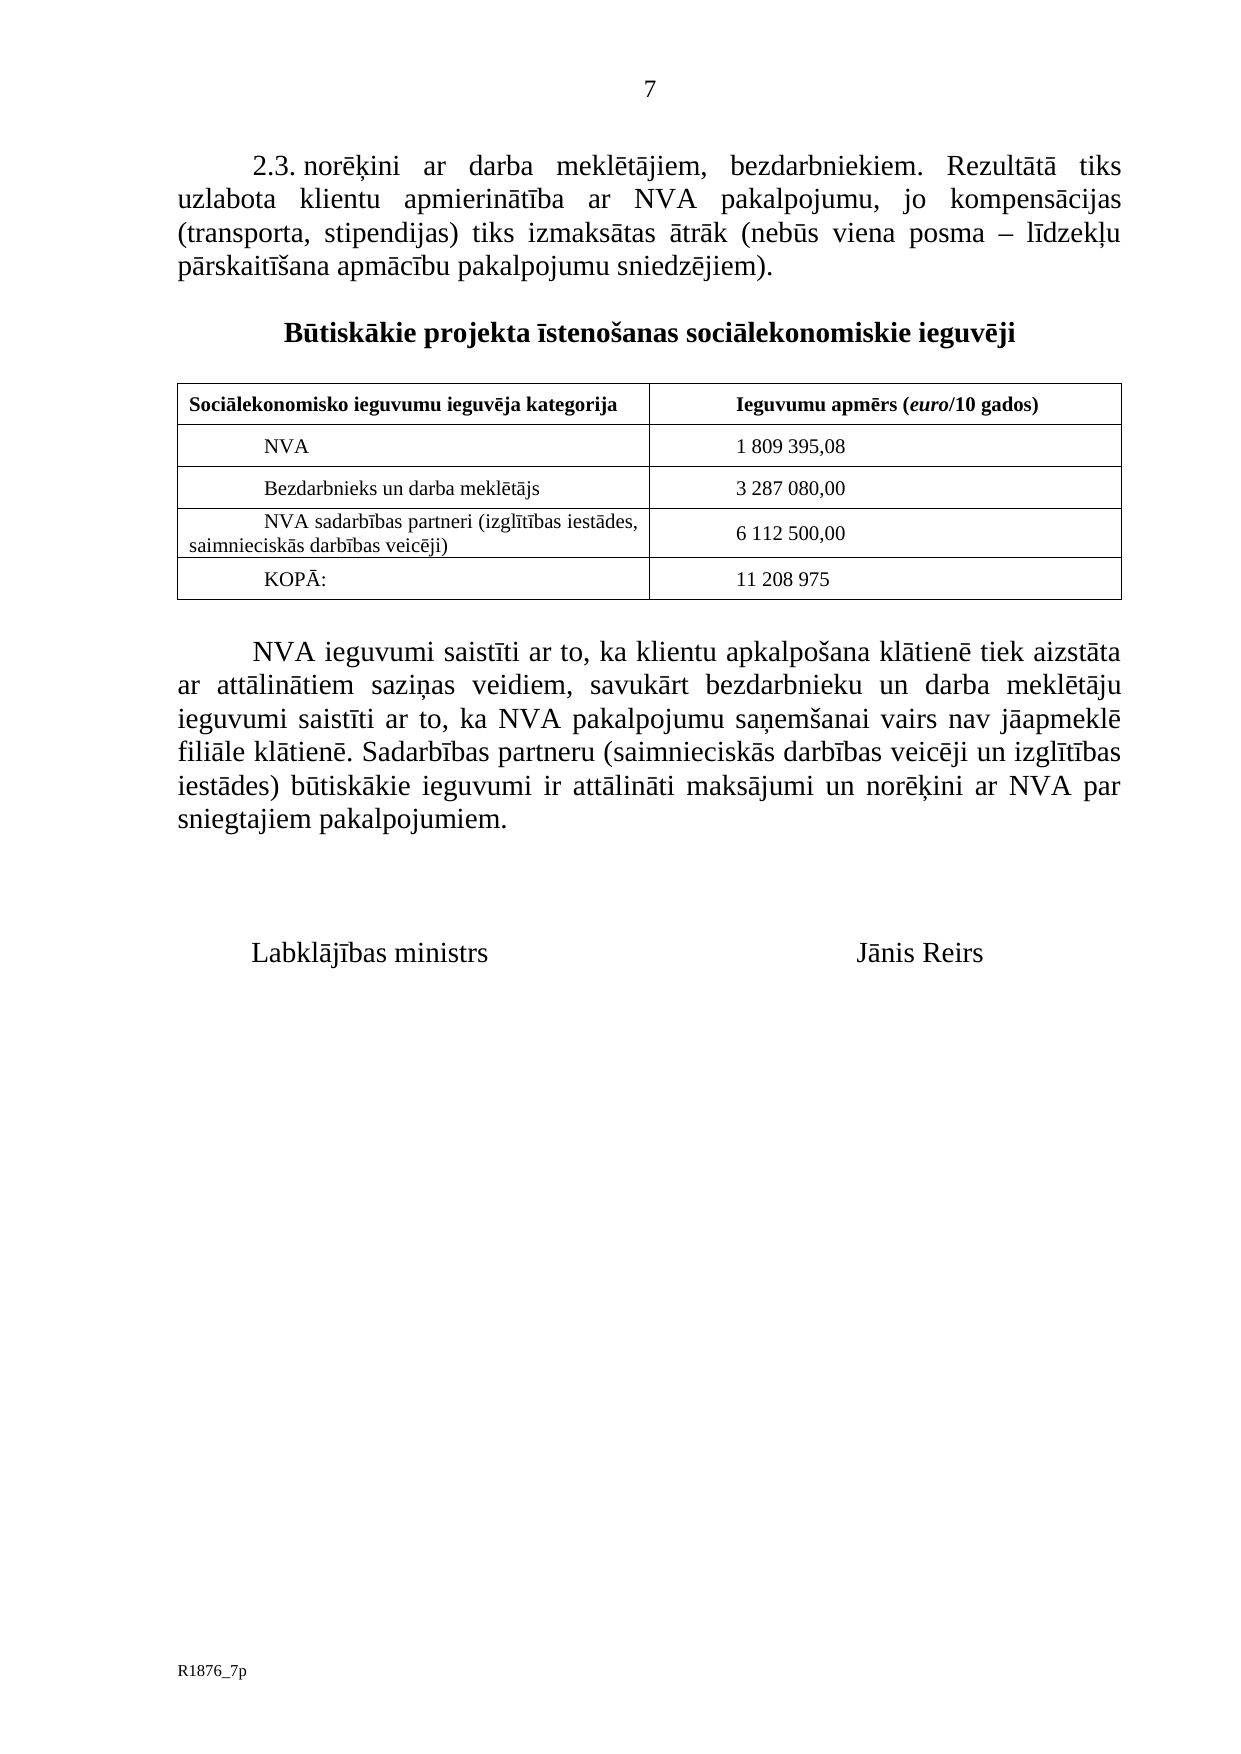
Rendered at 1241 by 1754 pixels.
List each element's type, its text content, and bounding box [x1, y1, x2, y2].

text NVA ieguvumi saistīti ar to, ka klientu apkalpošana klātienē tiek aizstāta ar attālinātiem saziņas veidiem, savukārt bezdarbnieku un darba meklētāju ieguvumi saistīti ar to, ka NVA pakalpojumu saņemšanai vairs nav jāapmeklē filiāle klātienē. Sadarbības partneru (saimnieciskās darbības veicēji un izglītības iestādes) būtiskākie ieguvumi ir attālināti maksājumi un norēķini ar NVA par sniegtajiem pakalpojumiem. [177, 634, 1122, 835]
table_cell 6 112 500,00 [650, 509, 1121, 557]
table_cell NVA sadarbības partneri (izglītības iestādes, saimnieciskās darbības veicēji) [178, 509, 649, 557]
table_cell Bezdarbnieks un darba meklētājs [178, 467, 649, 508]
table_cell 11 208 975 [650, 558, 1121, 599]
table_cell 3 287 080,00 [650, 467, 1121, 508]
text Labklājības ministrs Jānis Reirs [177, 936, 1122, 969]
table_cell 1 809 395,08 [650, 425, 1121, 466]
table_header Ieguvumu apmērs (euro/10 gados) [650, 384, 1121, 424]
table_cell KOPĀ: [178, 558, 649, 599]
text Būtiskākie projekta īstenošanas sociālekonomiskie ieguvēji [177, 315, 1122, 349]
table_cell NVA [178, 425, 649, 466]
text 2.3. norēķini ar darba meklētājiem, bezdarbniekiem. Rezultātā tiks uzlabota klientu apmierinātība ar NVA pakalpojumu, jo kompensācijas (transporta, stipendijas) tiks izmaksātas ātrāk (nebūs viena posma – līdzekļu pārskaitīšana apmācību pakalpojumu sniedzējiem). [177, 148, 1122, 282]
table_header Sociālekonomisko ieguvumu ieguvēja kategorija [178, 384, 649, 424]
